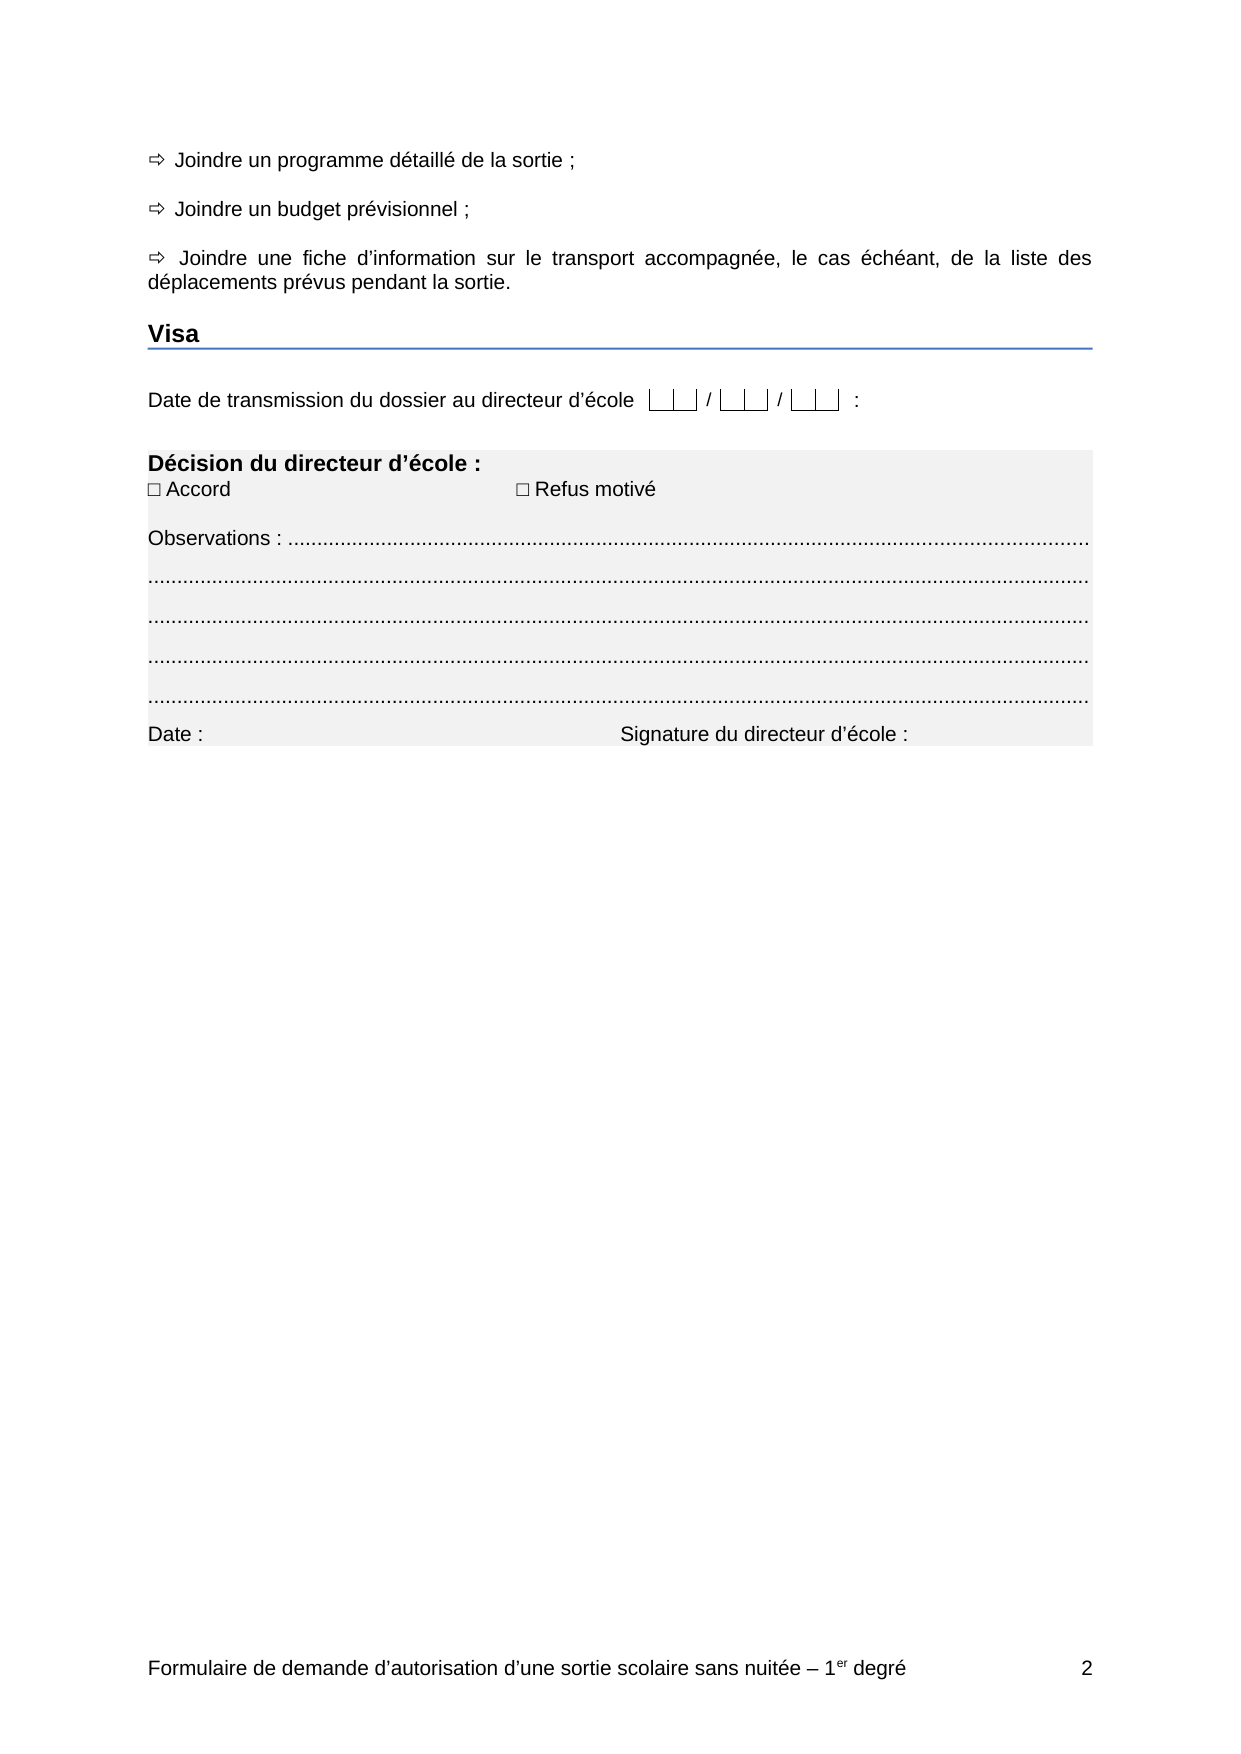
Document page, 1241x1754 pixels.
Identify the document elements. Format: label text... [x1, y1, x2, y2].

table_header [674, 389, 696, 410]
text Décision du directeur d’école : [148, 450, 1093, 477]
text Visa [148, 319, 1093, 347]
text Date : Signature du directeur d’école : [148, 722, 1093, 746]
table_header [721, 389, 744, 410]
text Joindre un budget prévisionnel ; [148, 197, 1093, 221]
text Date de transmission du dossier au directeur d’école : [148, 388, 1093, 412]
table_header / [768, 389, 791, 410]
table_header [792, 389, 815, 410]
table_header [650, 389, 673, 410]
table_header [745, 389, 767, 410]
text Joindre un programme détaillé de la sortie ; [148, 148, 1093, 172]
table_header / [697, 389, 720, 410]
text Observations : [148, 526, 1093, 549]
text □ Accord □ Refus motivé [148, 477, 1093, 501]
text Joindre une fiche d’information sur le transport accompagnée, le cas échéant, de la liste des déplacements prévus pendant la sortie. [148, 246, 1093, 294]
table_header [816, 389, 838, 410]
